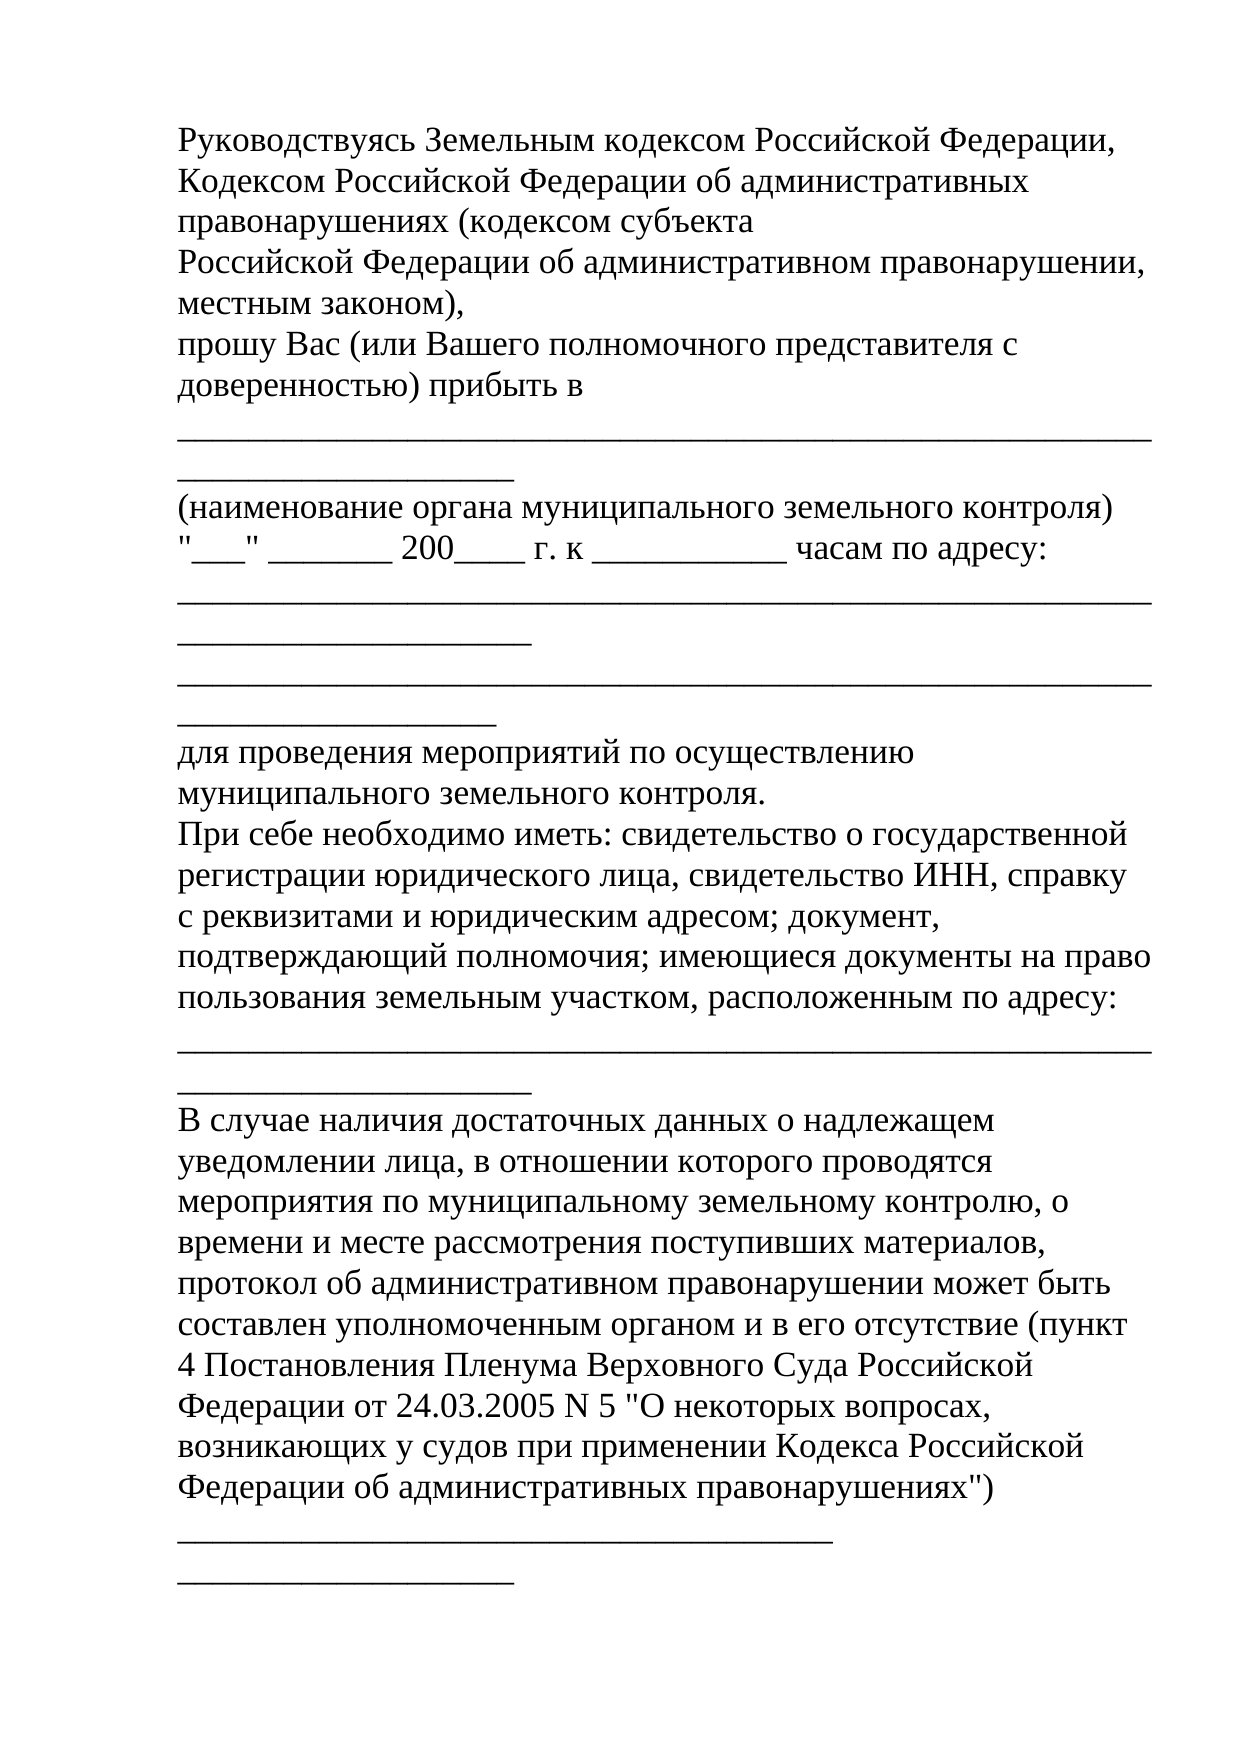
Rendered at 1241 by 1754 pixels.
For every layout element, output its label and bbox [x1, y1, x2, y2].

text [177, 118, 1152, 1588]
